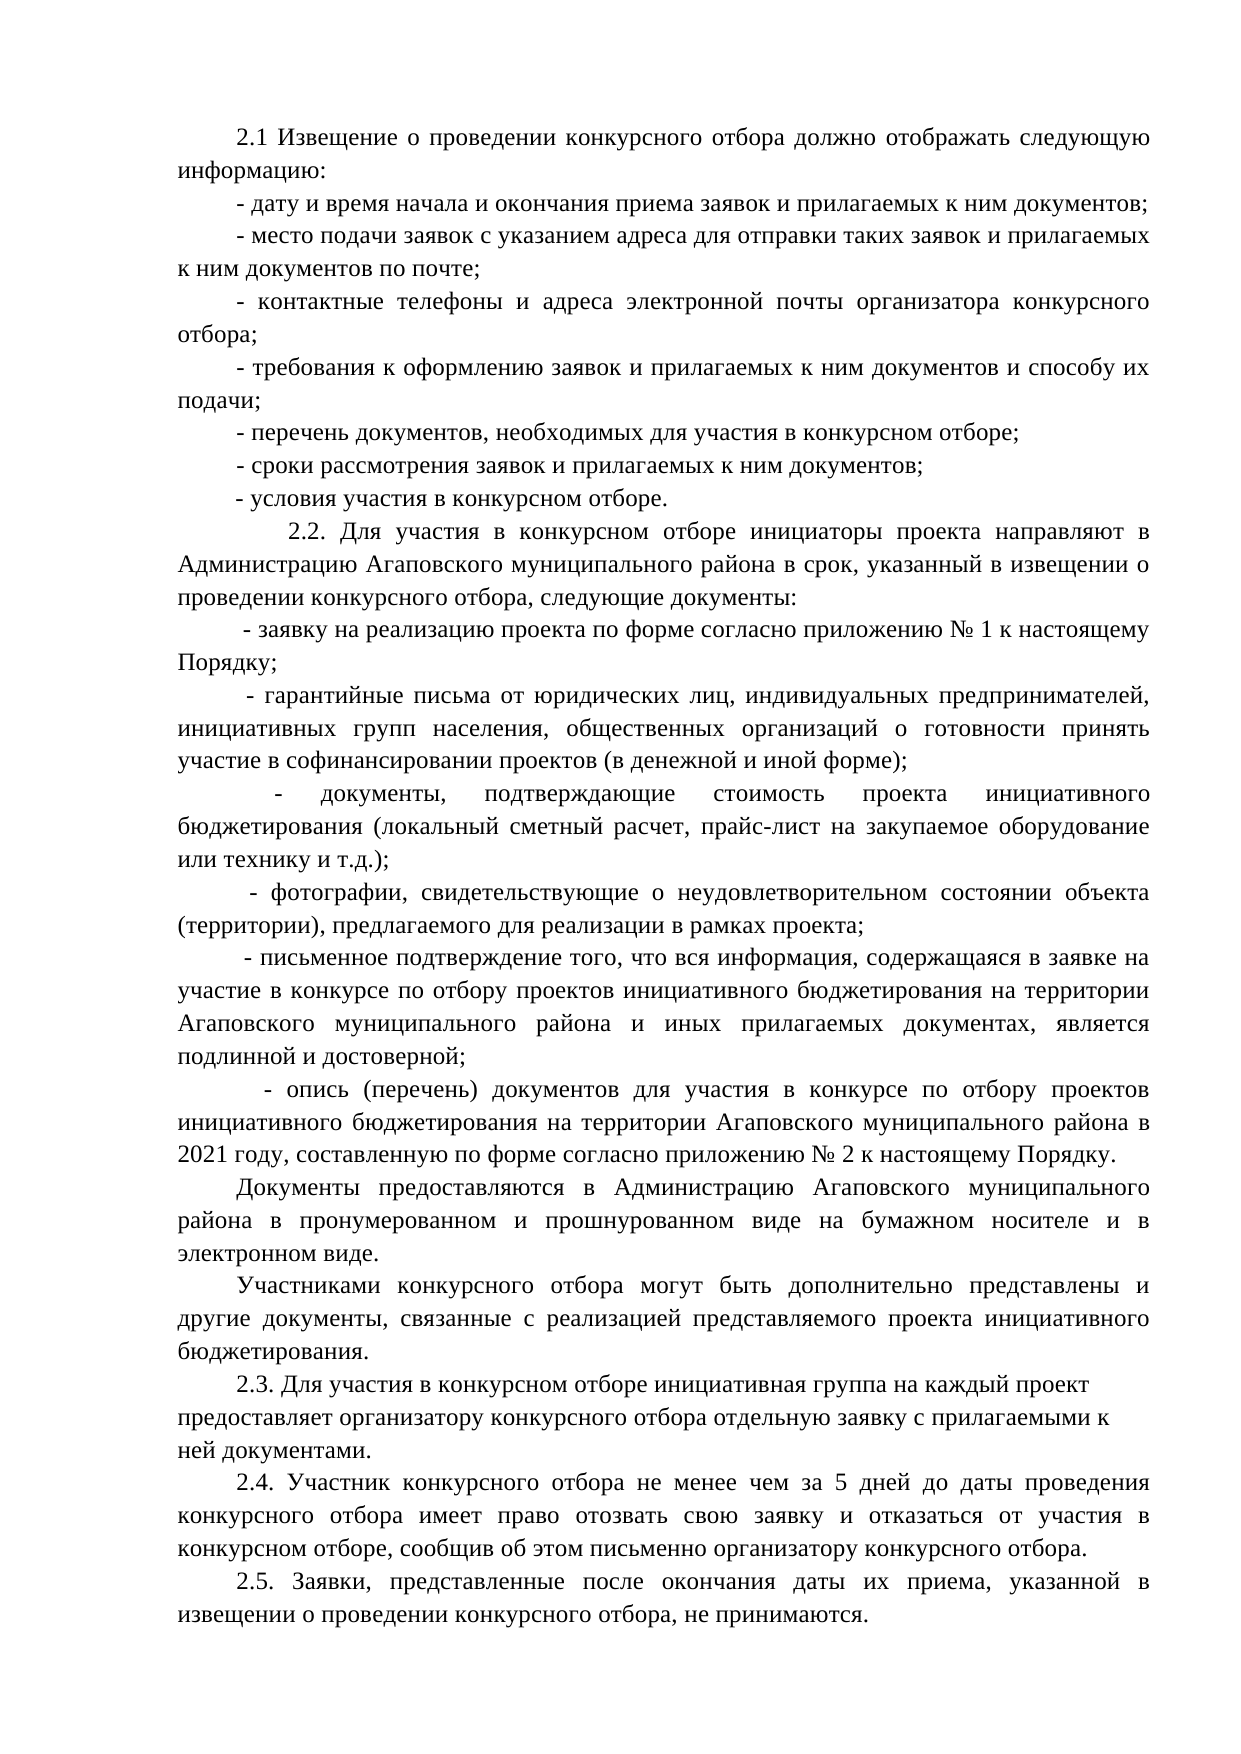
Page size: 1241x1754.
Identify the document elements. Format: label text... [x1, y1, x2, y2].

text - сроки рассмотрения заявок и прилагаемых к ним документов; [177, 446, 1152, 479]
text - заявку на реализацию проекта по форме согласно приложению № 1 к настоящему Порядку; [177, 610, 1152, 676]
text 2.4. Участник конкурсного отбора не менее чем за 5 дней до даты проведения конкурсного отбора имеет право отозвать свою заявку и отказаться от участия в конкурсном отборе, сообщив об этом письменно организатору конкурсного отбора. [177, 1463, 1152, 1562]
text - место подачи заявок с указанием адреса для отправки таких заявок и прилагаемых к ним документов по почте; [177, 217, 1152, 282]
text Участниками конкурсного отбора могут быть дополнительно представлены и другие документы, связанные с реализацией представляемого проекта инициативного бюджетирования. [177, 1267, 1152, 1365]
text - фотографии, свидетельствующие о неудовлетворительном состоянии объекта (территории), предлагаемого для реализации в рамках проекта; [177, 873, 1152, 938]
text 2.5. Заявки, представленные после окончания даты их приема, указанной в извещении о проведении конкурсного отбора, не принимаются. [177, 1562, 1152, 1627]
text - контактные телефоны и адреса электронной почты организатора конкурсного отбора; [177, 282, 1152, 348]
text - опись (перечень) документов для участия в конкурсе по отбору проектов инициативного бюджетирования на территории Агаповского муниципального района в 2021 году, составленную по форме согласно приложению № 2 к настоящему Порядку. [177, 1070, 1152, 1168]
text - гарантийные письма от юридических лиц, индивидуальных предпринимателей, инициативных групп населения, общественных организаций о готовности принять участие в софинансировании проектов (в денежной и иной форме); [177, 676, 1152, 774]
text - требования к оформлению заявок и прилагаемых к ним документов и способу их подачи; [177, 348, 1152, 413]
text 2.3. Для участия в конкурсном отборе инициативная группа на каждый проект предоставляет организатору конкурсного отбора отдельную заявку с прилагаемыми к ней документами. [177, 1365, 1152, 1463]
text - условия участия в конкурсном отборе. [177, 479, 1152, 512]
text - документы, подтверждающие стоимость проекта инициативного бюджетирования (локальный сметный расчет, прайс-лист на закупаемое оборудование или технику и т.д.); [177, 774, 1152, 873]
text - письменное подтверждение того, что вся информация, содержащаяся в заявке на участие в конкурсе по отбору проектов инициативного бюджетирования на территории Агаповского муниципального района и иных прилагаемых документах, является подлинной и достоверной; [177, 938, 1152, 1070]
text - дату и время начала и окончания приема заявок и прилагаемых к ним документов; [177, 184, 1152, 217]
text Документы предоставляются в Администрацию Агаповского муниципального района в пронумерованном и прошнурованном виде на бумажном носителе и в электронном виде. [177, 1168, 1152, 1267]
text 2.1 Извещение о проведении конкурсного отбора должно отображать следующую информацию: [177, 118, 1152, 184]
text - перечень документов, необходимых для участия в конкурсном отборе; [177, 413, 1152, 446]
text 2.2. Для участия в конкурсном отборе инициаторы проекта направляют в Администрацию Агаповского муниципального района в срок, указанный в извещении о проведении конкурсного отбора, следующие документы: [177, 512, 1152, 610]
